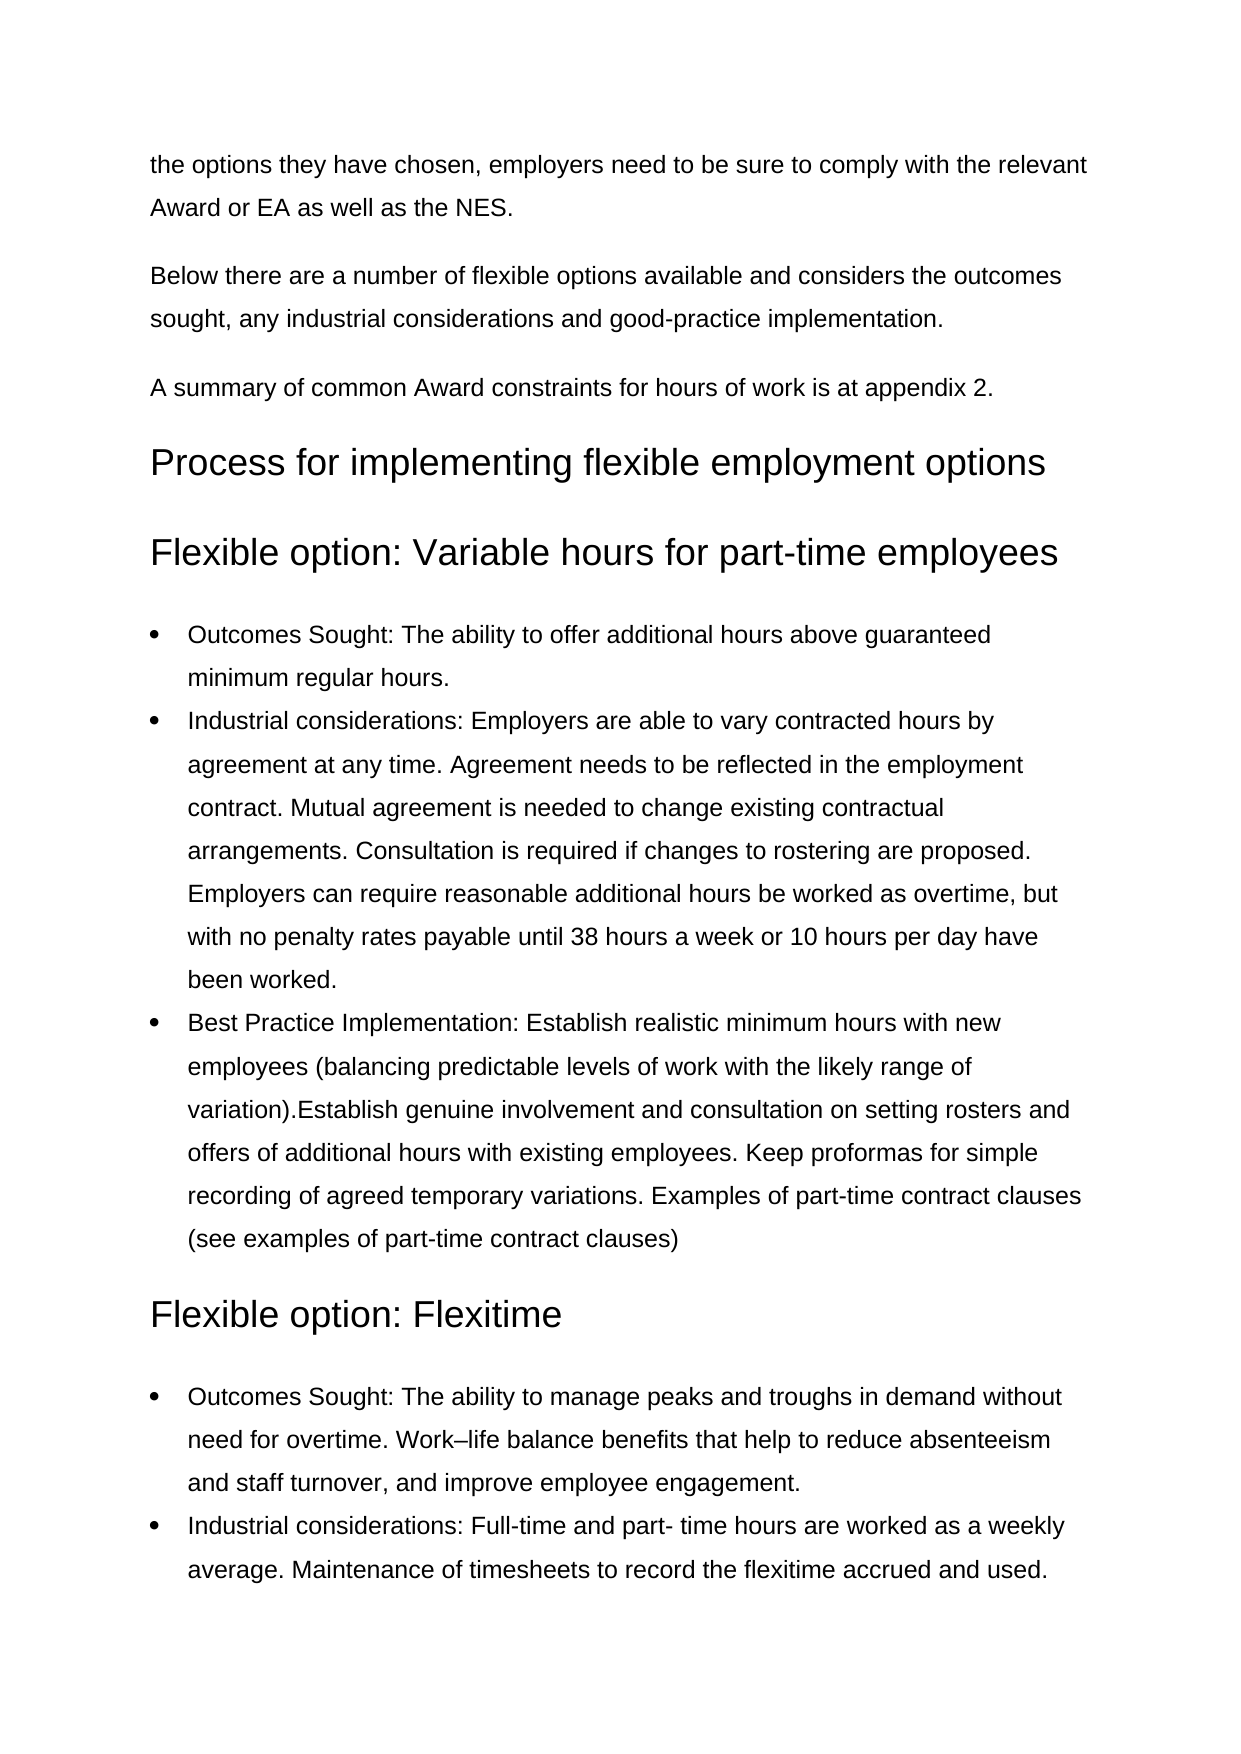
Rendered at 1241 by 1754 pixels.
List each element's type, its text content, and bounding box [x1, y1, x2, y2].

text Flexible option: Variable hours for part-time employees [150, 530, 1090, 573]
text Flexible option: Flexitime [150, 1292, 1090, 1335]
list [150, 1511, 1090, 1583]
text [150, 150, 1090, 222]
text Below there are a number of flexible options available and considers the outcomes sought, any industrial considerations and good-practice implementation. [150, 261, 1090, 333]
list Outcomes Sought: The ability to offer additional hours above guaranteed minimum regular hours. [150, 620, 1090, 692]
list Best Practice Implementation: Establish realistic minimum hours with new employees (balancing predictable levels of work with the likely range of variation).Establish genuine involvement and consultation on setting rosters and offers of additional hours with existing employees. Keep proformas for simple recording of agreed temporary variations. Examples of part-time contract clauses (see examples of part-time contract clauses) [150, 1008, 1090, 1253]
list Industrial considerations: Employers are able to vary contracted hours by agreement at any time. Agreement needs to be reflected in the employment contract. Mutual agreement is needed to change existing contractual arrangements. Consultation is required if changes to rostering are proposed. Employers can require reasonable additional hours be worked as overtime, but with no penalty rates payable until 38 hours a week or 10 hours per day have been worked. [150, 706, 1090, 994]
text A summary of common Award constraints for hours of work is at appendix 2. [150, 372, 1090, 401]
list Outcomes Sought: The ability to manage peaks and troughs in demand without need for overtime. Work–life balance benefits that help to reduce absenteeism and staff turnover, and improve employee engagement. [150, 1382, 1090, 1497]
text Process for implementing flexible employment options [150, 441, 1090, 484]
